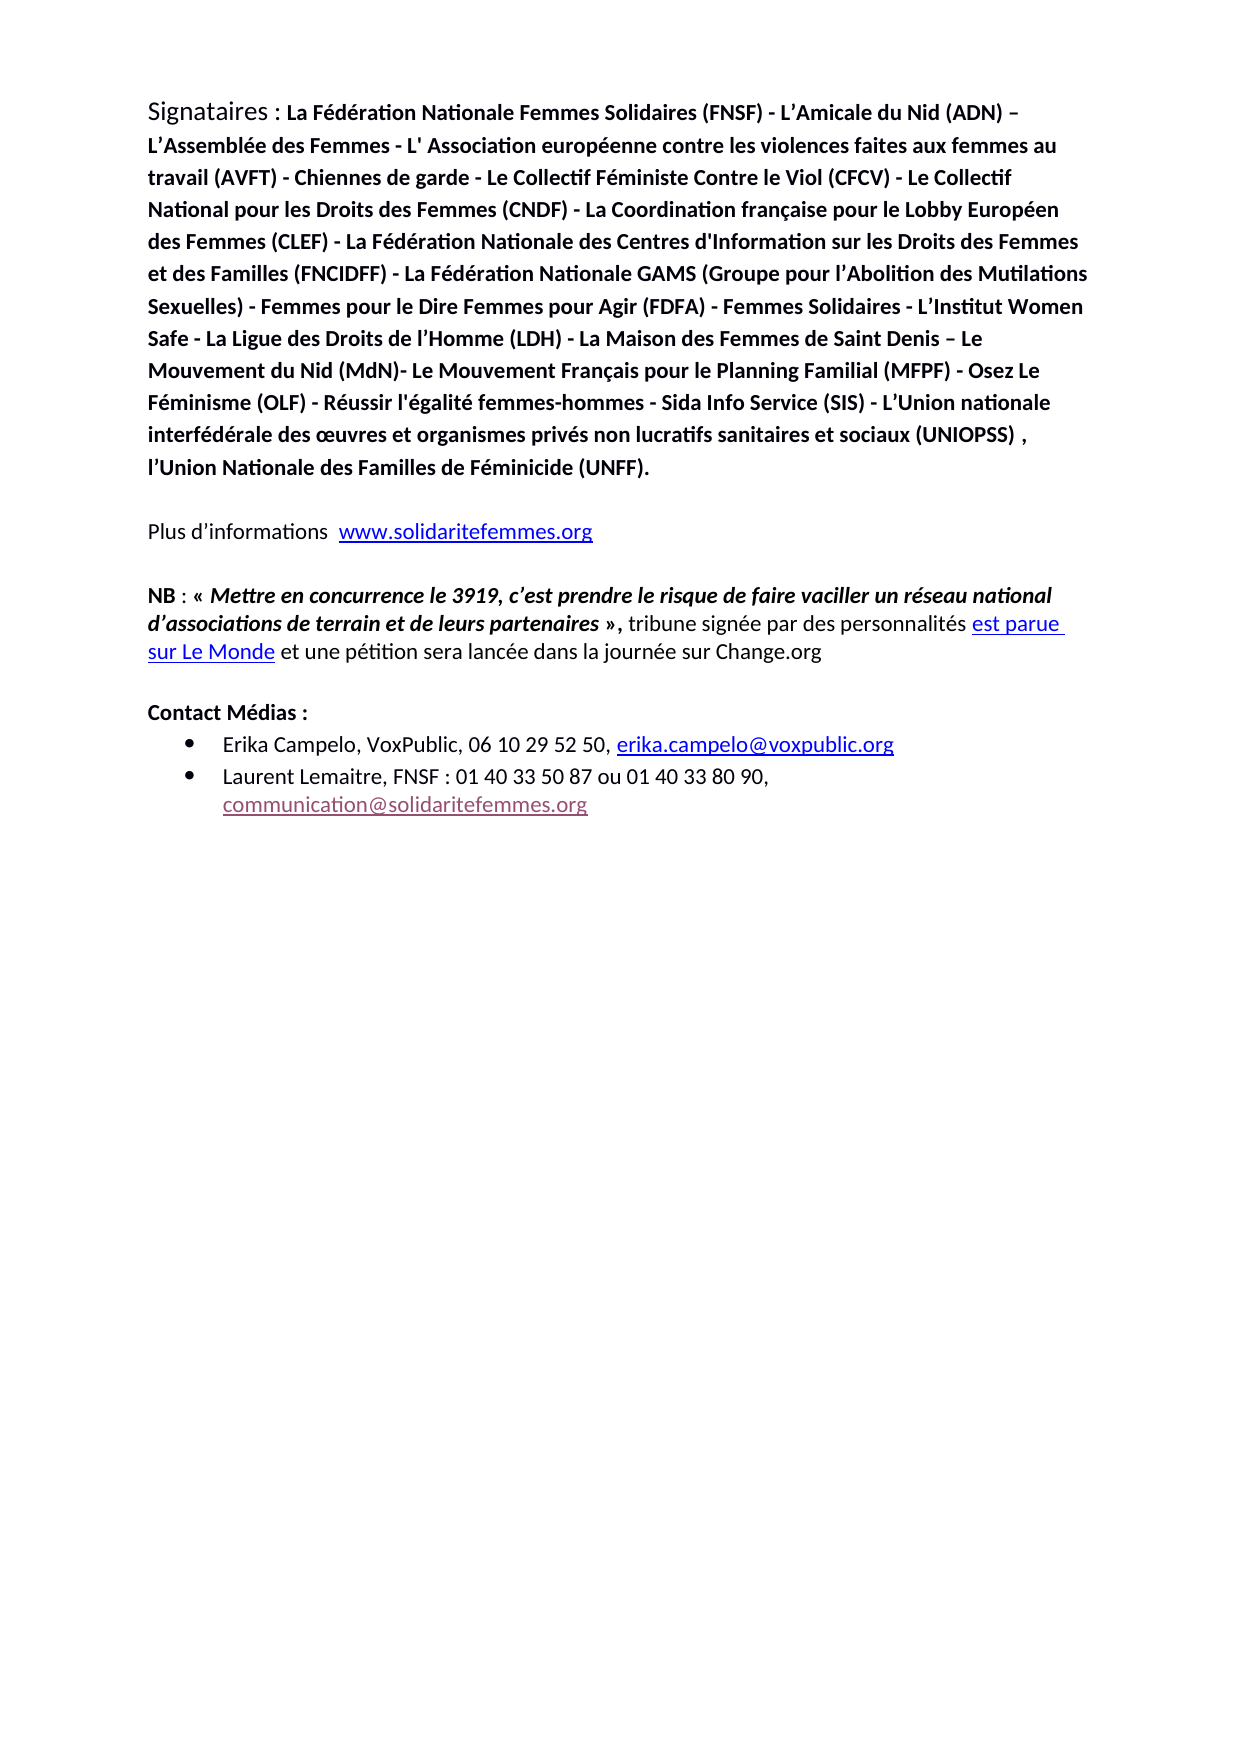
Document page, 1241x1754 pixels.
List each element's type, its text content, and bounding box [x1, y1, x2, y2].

list Laurent Lemaitre, FNSF : 01 40 33 50 87 ou 01 40 33 80 90, communication@solidaritefemmes.org [185, 762, 1093, 818]
list Erika Campelo, VoxPublic, 06 10 29 52 50, erika.campelo@voxpublic.org [185, 730, 1093, 758]
text Signataires : La Fédération Nationale Femmes Solidaires (FNSF) - L’Amicale du Nid (ADN) – L’Assemblée des Femmes - L' Association européenne contre les violences faites aux femmes au travail (AVFT) - Chiennes de garde - Le Collectif Féministe Contre le Viol (CFCV) - Le Collectif National pour les Droits des Femmes (CNDF) - La Coordination française pour le Lobby Européen des Femmes (CLEF) - La Fédération Nationale des Centres d'Information sur les Droits des Femmes et des Familles (FNCIDFF) - La Fédération Nationale GAMS (Groupe pour l’Abolition des Mutilations Sexuelles) - Femmes pour le Dire Femmes pour Agir (FDFA) - Femmes Solidaires - L’Institut Women Safe - La Ligue des Droits de l’Homme (LDH) - La Maison des Femmes de Saint Denis – Le Mouvement du Nid (MdN)- Le Mouvement Français pour le Planning Familial (MFPF) - Osez Le Féminisme (OLF) - Réussir l'égalité femmes-hommes - Sida Info Service (SIS) - L’Union nationale interfédérale des œuvres et organismes privés non lucratifs sanitaires et sociaux (UNIOPSS) , l’Union Nationale des Familles de Féminicide (UNFF). [148, 94, 1093, 481]
text NB : « Mettre en concurrence le 3919, c’est prendre le risque de faire vaciller un réseau national d’associations de terrain et de leurs partenaires », tribune signée par des personnalités est parue sur Le Monde et une pétition sera lancée dans la journée sur Change.org [148, 581, 1093, 666]
text Plus d’informations www.solidaritefemmes.org [148, 517, 1093, 545]
text Contact Médias : [148, 698, 1093, 726]
